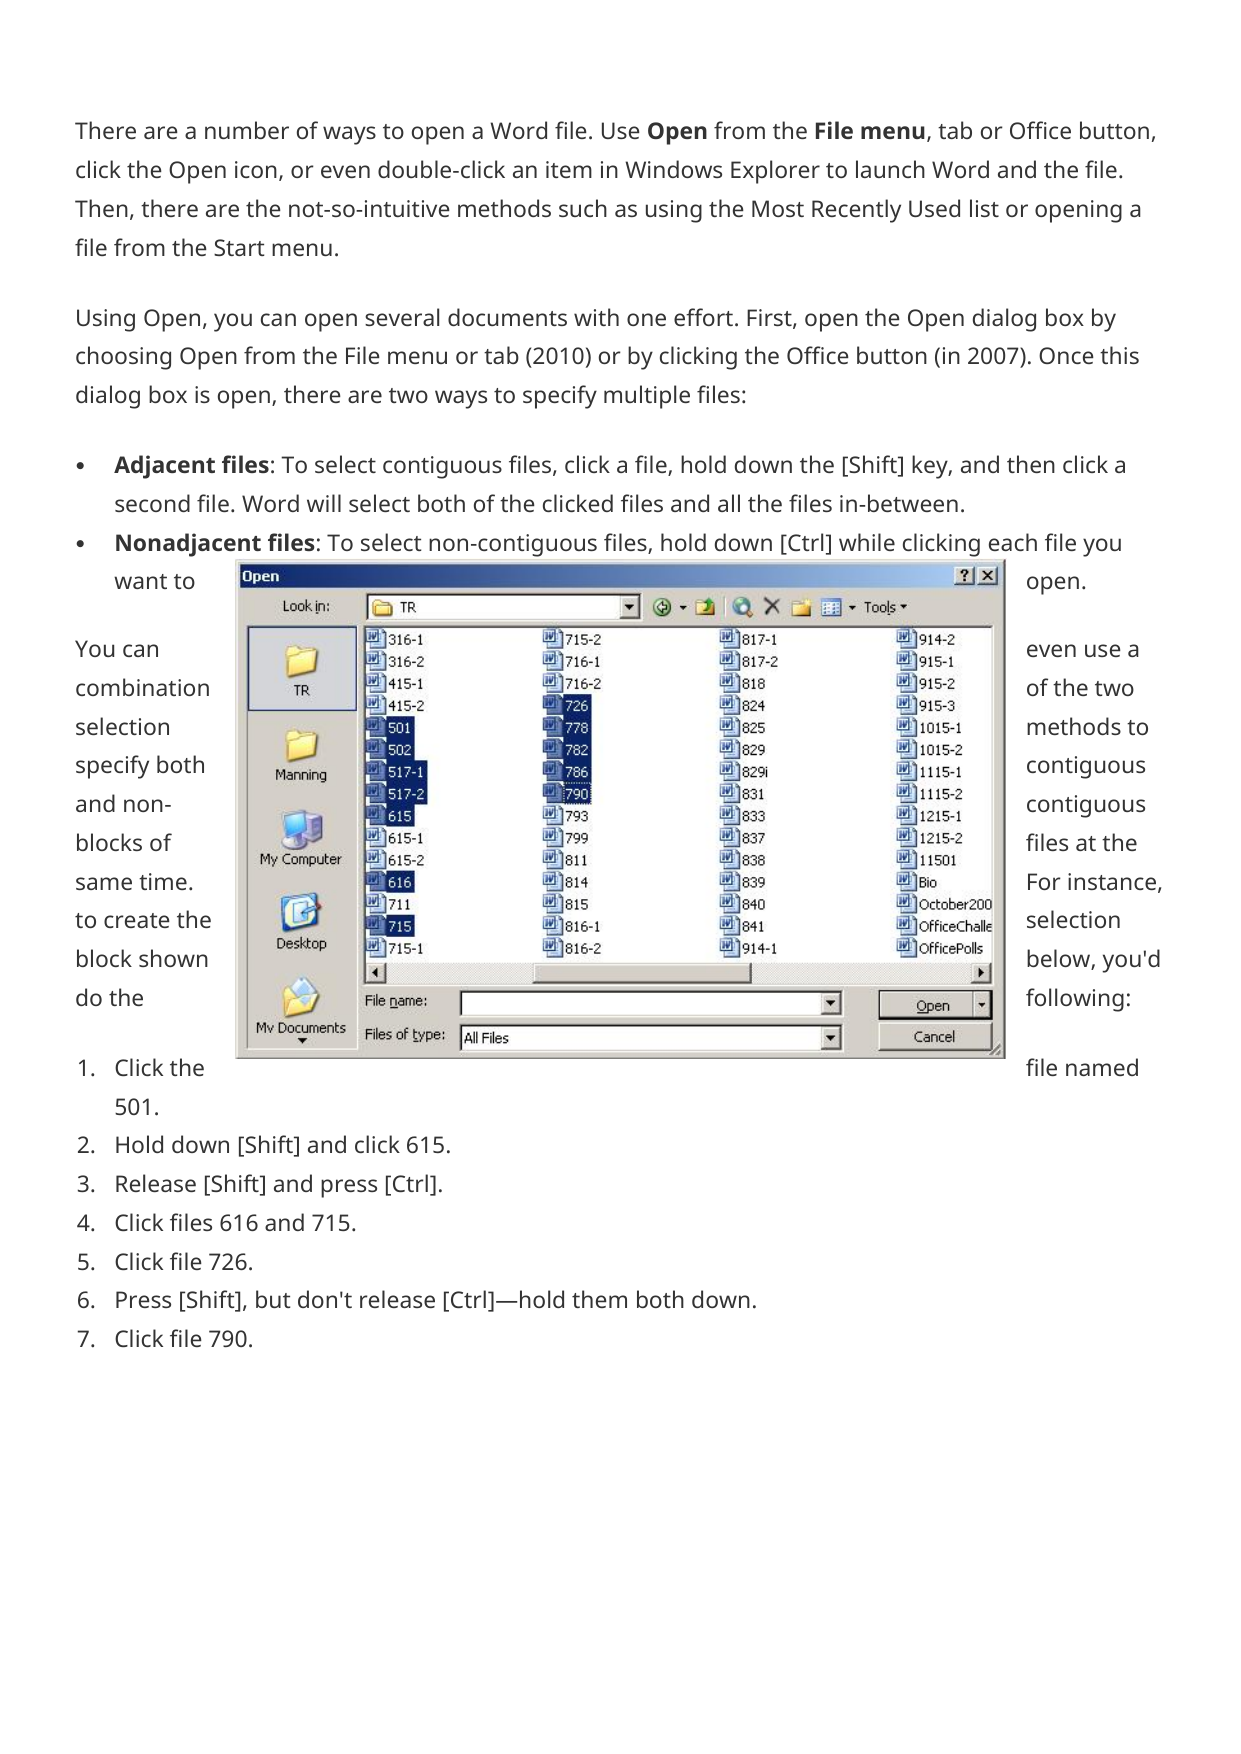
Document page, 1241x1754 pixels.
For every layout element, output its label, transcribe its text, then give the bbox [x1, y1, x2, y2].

text There are a number of ways to open a Word file. Use Open from the File menu, tab or Office button, click the Open icon, or even double-click an item in Windows Explorer to launch Word and the file. Then, there are the not-so-intuitive methods such as using the Most Recently Used list or opening a file from the Start menu. [75, 108, 1165, 263]
list Click files 616 and 715. [77, 1199, 1165, 1238]
list Click file 790. [77, 1316, 1165, 1354]
picture [234, 558, 1007, 1059]
list Adjacent files: To select contiguous files, click a file, hold down the [Shift] key, and then click a second file. Word will select both of the clicked files and all the files in-between. [77, 441, 1165, 519]
text You can even use a combination of the two selection methods to specify both contiguous and non-contiguous blocks of files at the same time. For instance, to create the selection block shown below, you'd do the following: [75, 626, 234, 1013]
list Click file 726. [77, 1238, 1165, 1277]
list Press [Shift], but don't release [Ctrl]—hold them both down. [77, 1277, 1165, 1316]
list Nonadjacent files: To select non-contiguous files, hold down [Ctrl] while clicking each file you want to open. [77, 519, 1165, 596]
list Release [Shift] and press [Ctrl]. [77, 1161, 1165, 1199]
list Click the file named 501. [77, 1044, 1165, 1122]
text You can even use a combination of the two selection methods to specify both contiguous and non-contiguous blocks of files at the same time. For instance, to create the selection block shown below, you'd do the following: [1007, 626, 1165, 1013]
list Hold down [Shift] and click 615. [77, 1122, 1165, 1161]
text Using Open, you can open several documents with one effort. First, open the Open dialog box by choosing Open from the File menu or tab (2010) or by clicking the Office button (in 2007). Once this dialog box is open, there are two ways to specify multiple files: [75, 294, 1165, 410]
